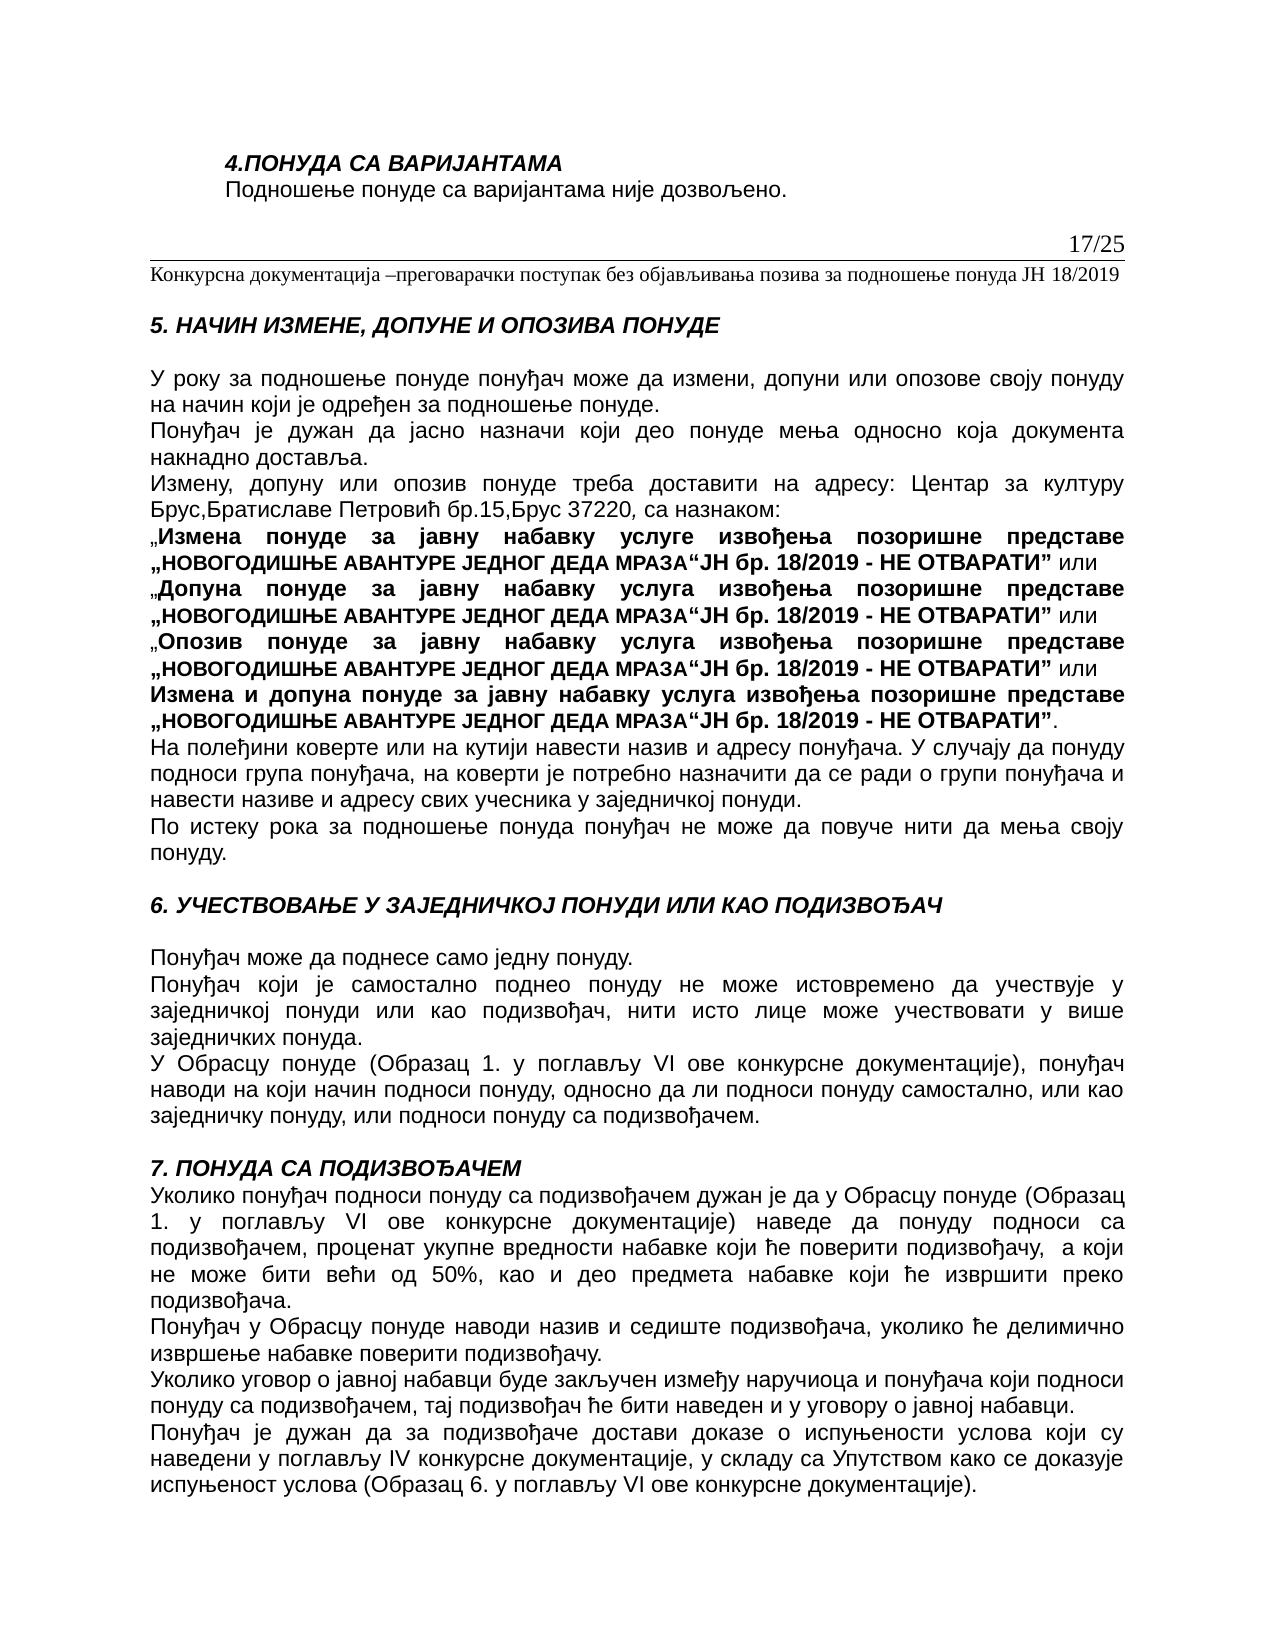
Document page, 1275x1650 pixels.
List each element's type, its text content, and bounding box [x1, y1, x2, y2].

text По истеку рока за подношење понуда понуђач не може да повуче нити да мења своју понуду. [150, 813, 1125, 865]
text На полеђини коверте или на кутији навести назив и адресу понуђача. У случају да понуду подноси група понуђача, на коверти је потребно назначити да се ради о групи понуђача и навести називе и адресу свих учесника у заједничкој понуди. [150, 733, 1125, 813]
text 17/25 [150, 229, 1125, 260]
text Конкурсна документација –преговарачки поступак без објављивања позива за подношење понуда ЈН 18/2019 [150, 261, 1125, 286]
text Понуђач који је самостално поднео понуду не може истовремено да учествује у заједничкој понуди или као подизвођач, нити исто лице може учествовати у више заједничких понуда. [150, 971, 1125, 1050]
text „Опозив понуде за јавну набавку услуга извођења позоришне представе „НОВОГОДИШЊЕ АВАНТУРЕ ЈЕДНОГ ДЕДА МРАЗА“ЈН бр. 18/2019 - НЕ ОТВАРАТИ” или [150, 628, 1125, 681]
text 7. ПОНУДА СА ПОДИЗВОЂАЧЕМ [150, 1155, 1125, 1182]
text „Допуна понуде за јавну набавку услуга извођења позоришне представе „НОВОГОДИШЊЕ АВАНТУРЕ ЈЕДНОГ ДЕДА МРАЗА“ЈН бр. 18/2019 - НЕ ОТВАРАТИ” или [150, 575, 1125, 628]
text „Измена понуде за јавну набавку услуге извођења позоришне представе „НОВОГОДИШЊЕ АВАНТУРЕ ЈЕДНОГ ДЕДА МРАЗА“ЈН бр. 18/2019 - НЕ ОТВАРАТИ” или [150, 523, 1125, 575]
text Уколико понуђач подноси понуду са подизвођачем дужан је да у Обрасцу понуде (Образац 1. у поглављу VI ове конкурсне документације) наведе да понуду подноси са подизвођачем, проценат укупне вредности набавке који ће поверити подизвођачу, а који не може бити већи од 50%, као и део предмета набавке који ће извршити преко подизвођача. [150, 1182, 1125, 1313]
list 4.ПОНУДА СА ВАРИЈАНТАМА [225, 150, 1125, 176]
text Измена и допуна понуде за јавну набавку услуга извођења позоришне представе „НОВОГОДИШЊЕ АВАНТУРЕ ЈЕДНОГ ДЕДА МРАЗА“ЈН бр. 18/2019 - НЕ ОТВАРАТИ”. [150, 681, 1125, 733]
text 5. НАЧИН ИЗМЕНЕ, ДОПУНЕ И ОПОЗИВА ПОНУДЕ [150, 312, 1125, 338]
text 6. УЧЕСТВОВАЊЕ У ЗАЈЕДНИЧКОЈ ПОНУДИ ИЛИ КАО ПОДИЗВОЂАЧ [150, 892, 1125, 918]
text Измену, допуну или опозив понуде треба доставити на адресу: Центар за културу Брус,Братиславе Петровић бр.15,Брус 37220, са назнаком: [150, 470, 1125, 523]
text Понуђач је дужан да јасно назначи који део понуде мења односно која документа накнадно доставља. [150, 417, 1125, 470]
list Подношење понуде са варијантама није дозвољено. [225, 176, 1125, 203]
text Понуђач је дужан да за подизвођаче достави доказе о испуњености услова који су наведени у поглављу IV конкурсне документације, у складу са Упутством како се доказује испуњеност услова (Образац 6. у поглављу VI ове конкурсне документације). [150, 1419, 1125, 1498]
text Понуђач може да поднесе само једну понуду. [150, 944, 1125, 971]
text У року за подношење понуде понуђач може да измени, допуни или опозове своју понуду на начин који је одређен за подношење понуде. [150, 364, 1125, 417]
text У Обрасцу понуде (Образац 1. у поглављу VI ове конкурсне документације), понуђач наводи на који начин подноси понуду, односно да ли подноси понуду самостално, или као заједничку понуду, или подноси понуду са подизвођачем. [150, 1050, 1125, 1129]
text Понуђач у Обрасцу понуде наводи назив и седиште подизвођача, уколико ће делимично извршење набавке поверити подизвођачу. [150, 1313, 1125, 1366]
text Уколико уговор о јавној набавци буде закључен између наручиоца и понуђача који подноси понуду са подизвођачем, тај подизвођач ће бити наведен и у уговору о јавној набавци. [150, 1366, 1125, 1419]
